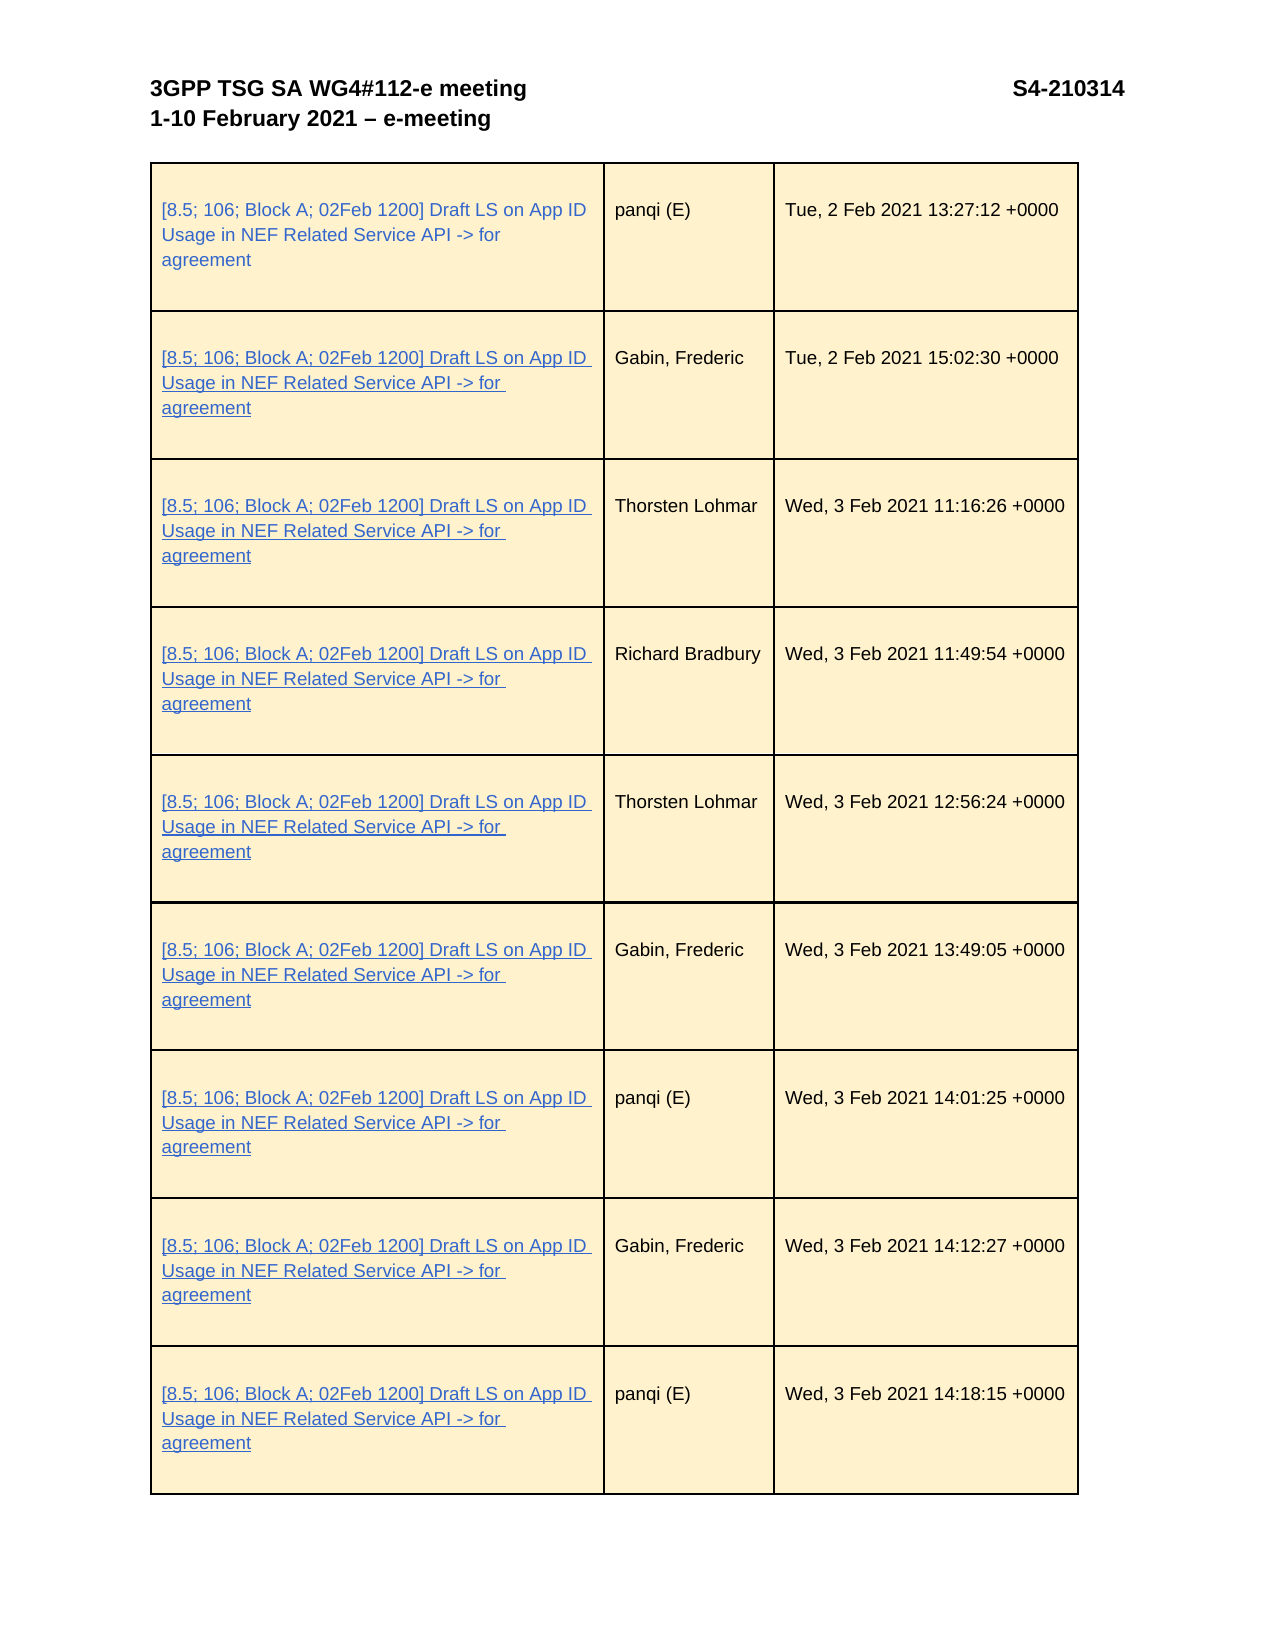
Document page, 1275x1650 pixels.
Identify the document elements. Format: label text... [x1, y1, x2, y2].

table_cell Gabin, Frederic [605, 312, 773, 458]
table_cell Wed, 3 Feb 2021 13:49:05 +0000 [775, 904, 1077, 1049]
table_cell Tue, 2 Feb 2021 15:02:30 +0000 [775, 312, 1077, 458]
table_cell Wed, 3 Feb 2021 14:12:27 +0000 [775, 1199, 1077, 1345]
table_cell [152, 1347, 603, 1493]
table_cell panqi (E) [605, 1051, 773, 1197]
table_cell Wed, 3 Feb 2021 11:49:54 +0000 [775, 608, 1077, 753]
table_cell panqi (E) [605, 164, 773, 310]
table_cell [8.5; 106; Block A; 02Feb 1200] Draft LS on App ID Usage in NEF Related Service API -> for agreement [152, 1051, 603, 1197]
table_cell Wed, 3 Feb 2021 14:18:15 +0000 [775, 1347, 1077, 1493]
table_cell Wed, 3 Feb 2021 11:16:26 +0000 [775, 460, 1077, 606]
table_cell Thorsten Lohmar [605, 756, 773, 901]
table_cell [152, 312, 603, 458]
table_cell [8.5; 106; Block A; 02Feb 1200] Draft LS on App ID Usage in NEF Related Service API -> for agreement [152, 460, 603, 606]
table_cell Richard Bradbury [605, 608, 773, 753]
table_cell panqi (E) [605, 1347, 773, 1493]
table_cell Thorsten Lohmar [605, 460, 773, 606]
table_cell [152, 1199, 603, 1345]
table_cell [8.5; 106; Block A; 02Feb 1200] Draft LS on App ID Usage in NEF Related Service API -> for agreement [152, 608, 603, 753]
table_cell Wed, 3 Feb 2021 12:56:24 +0000 [775, 756, 1077, 901]
table_cell Gabin, Frederic [605, 1199, 773, 1345]
table_cell Gabin, Frederic [605, 904, 773, 1049]
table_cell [152, 164, 603, 310]
table_cell Wed, 3 Feb 2021 14:01:25 +0000 [775, 1051, 1077, 1197]
table_cell Tue, 2 Feb 2021 13:27:12 +0000 [775, 164, 1077, 310]
table_cell [8.5; 106; Block A; 02Feb 1200] Draft LS on App ID Usage in NEF Related Service API -> for agreement [152, 756, 603, 901]
table_cell [8.5; 106; Block A; 02Feb 1200] Draft LS on App ID Usage in NEF Related Service API -> for agreement [152, 904, 603, 1049]
